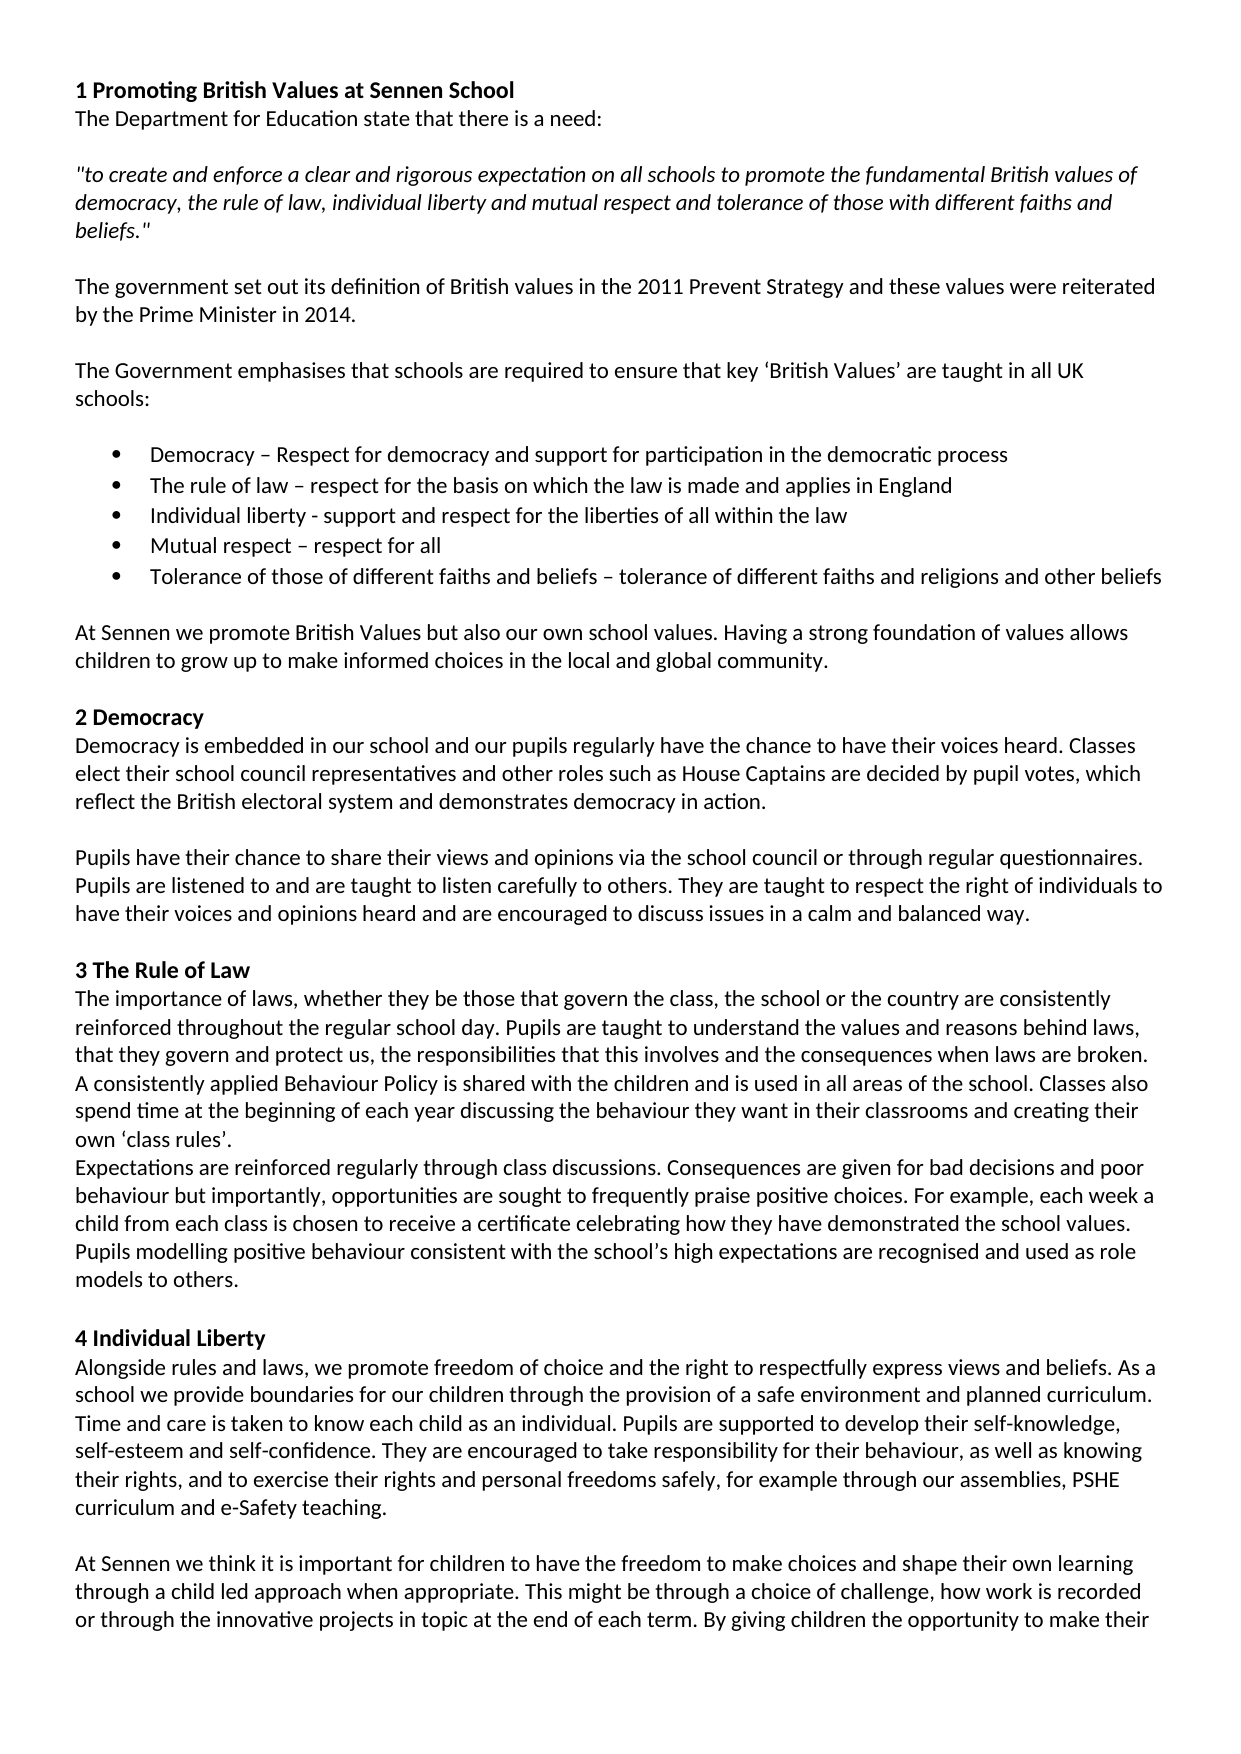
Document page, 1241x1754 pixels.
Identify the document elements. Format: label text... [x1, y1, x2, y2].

list The rule of law – respect for the basis on which the law is made and applies in England [112, 471, 1165, 499]
list Mutual respect – respect for all [112, 531, 1165, 559]
text The Government emphasises that schools are required to ensure that key ‘British Values’ are taught in all UK schools: [75, 356, 1165, 412]
text The Department for Education state that there is a need: [75, 104, 1165, 132]
text 1 Promoting British Values at Sennen School [75, 75, 1165, 104]
text 3 The Rule of Law [75, 955, 1165, 984]
text The government set out its definition of British values in the 2011 Prevent Strategy and these values were reiterated by the Prime Minister in 2014. [75, 272, 1165, 328]
text Alongside rules and laws, we promote freedom of choice and the right to respectfully express views and beliefs. As a school we provide boundaries for our children through the provision of a safe environment and planned curriculum. Time and care is taken to know each child as an individual. Pupils are supported to develop their self-knowledge, self-esteem and self-confidence. They are encouraged to take responsibility for their behaviour, as well as knowing their rights, and to exercise their rights and personal freedoms safely, for example through our assemblies, PSHE curriculum and e-Safety teaching. [75, 1353, 1165, 1521]
text At Sennen we promote British Values but also our own school values. Having a strong foundation of values allows children to grow up to make informed choices in the local and global community. [75, 618, 1165, 674]
list Democracy – Respect for democracy and support for participation in the democratic process [112, 441, 1165, 468]
text 2 Democracy [75, 702, 1165, 731]
list Individual liberty - support and respect for the liberties of all within the law [112, 501, 1165, 529]
text "to create and enforce a clear and rigorous expectation on all schools to promote the fundamental British values of democracy, the rule of law, individual liberty and mutual respect and tolerance of those with different faiths and beliefs." [75, 160, 1165, 244]
text Democracy is embedded in our school and our pupils regularly have the chance to have their voices heard. Classes elect their school council representatives and other roles such as House Captains are decided by pupil votes, which reflect the British electoral system and demonstrates democracy in action. [75, 731, 1165, 815]
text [75, 1549, 1165, 1633]
list Tolerance of those of different faiths and beliefs – tolerance of different faiths and religions and other beliefs [112, 562, 1165, 590]
text The importance of laws, whether they be those that govern the class, the school or the country are consistently reinforced throughout the regular school day. Pupils are taught to understand the values and reasons behind laws, that they govern and protect us, the responsibilities that this involves and the consequences when laws are broken. A consistently applied Behaviour Policy is shared with the children and is used in all areas of the school. Classes also spend time at the beginning of each year discussing the behaviour they want in their classrooms and creating their own ‘class rules’. [75, 984, 1165, 1153]
text Expectations are reinforced regularly through class discussions. Consequences are given for bad decisions and poor behaviour but importantly, opportunities are sought to frequently praise positive choices. For example, each week a child from each class is chosen to receive a certificate celebrating how they have demonstrated the school values. Pupils modelling positive behaviour consistent with the school’s high expectations are recognised and used as role models to others. [75, 1153, 1165, 1293]
text Pupils have their chance to share their views and opinions via the school council or through regular questionnaires. Pupils are listened to and are taught to listen carefully to others. They are taught to respect the right of individuals to have their voices and opinions heard and are encouraged to discuss issues in a calm and balanced way. [75, 843, 1165, 927]
text 4 Individual Liberty [75, 1323, 1165, 1353]
